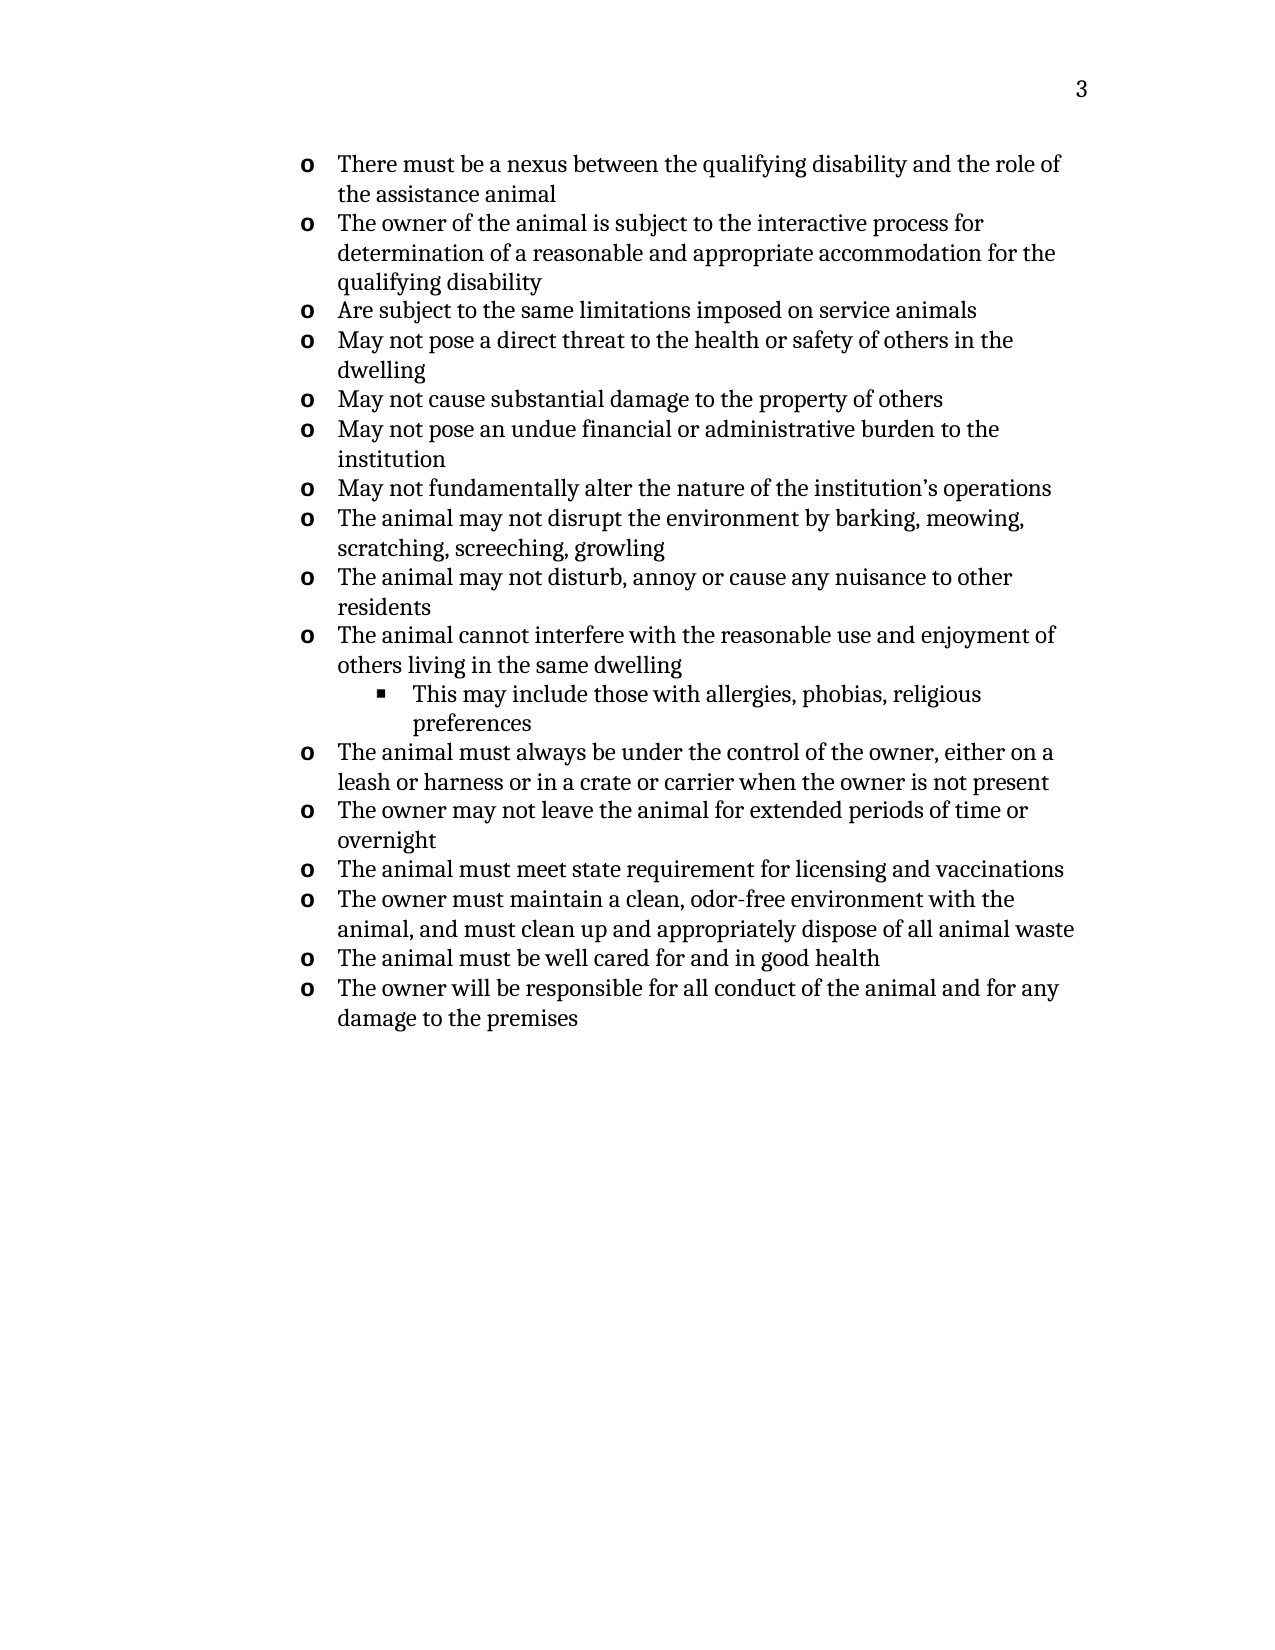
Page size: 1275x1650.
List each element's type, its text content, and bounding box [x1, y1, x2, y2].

list May not cause substantial damage to the property of others [300, 385, 1087, 415]
list The animal may not disrupt the environment by barking, meowing, scratching, screeching, growling [300, 504, 1087, 562]
list Are subject to the same limitations imposed on service animals [300, 296, 1087, 326]
list The animal must be well cared for and in good health [300, 944, 1087, 974]
list The animal must always be under the control of the owner, either on a leash or harness or in a crate or carrier when the owner is not present [300, 737, 1087, 796]
list The owner must maintain a clean, odor-free environment with the animal, and must clean up and appropriately dispose of all animal waste [300, 885, 1087, 944]
list This may include those with allergies, phobias, religious preferences [375, 680, 1087, 737]
list The owner will be responsible for all conduct of the animal and for any damage to the premises [300, 974, 1087, 1032]
list May not fundamentally alter the nature of the institution’s operations [300, 474, 1087, 504]
list The owner may not leave the animal for extended periods of time or overnight [300, 796, 1087, 855]
list There must be a nexus between the qualifying disability and the role of the assistance animal [300, 150, 1087, 209]
list The owner of the animal is subject to the interactive process for determination of a reasonable and appropriate accommodation for the qualifying disability [300, 209, 1087, 296]
list The animal may not disturb, annoy or cause any nuisance to other residents [300, 562, 1087, 621]
list May not pose a direct threat to the health or safety of others in the dwelling [300, 326, 1087, 385]
list The animal must meet state requirement for licensing and vaccinations [300, 855, 1087, 885]
list The animal cannot interfere with the reasonable use and enjoyment of others living in the same dwelling [300, 621, 1087, 680]
list May not pose an undue financial or administrative burden to the institution [300, 415, 1087, 474]
